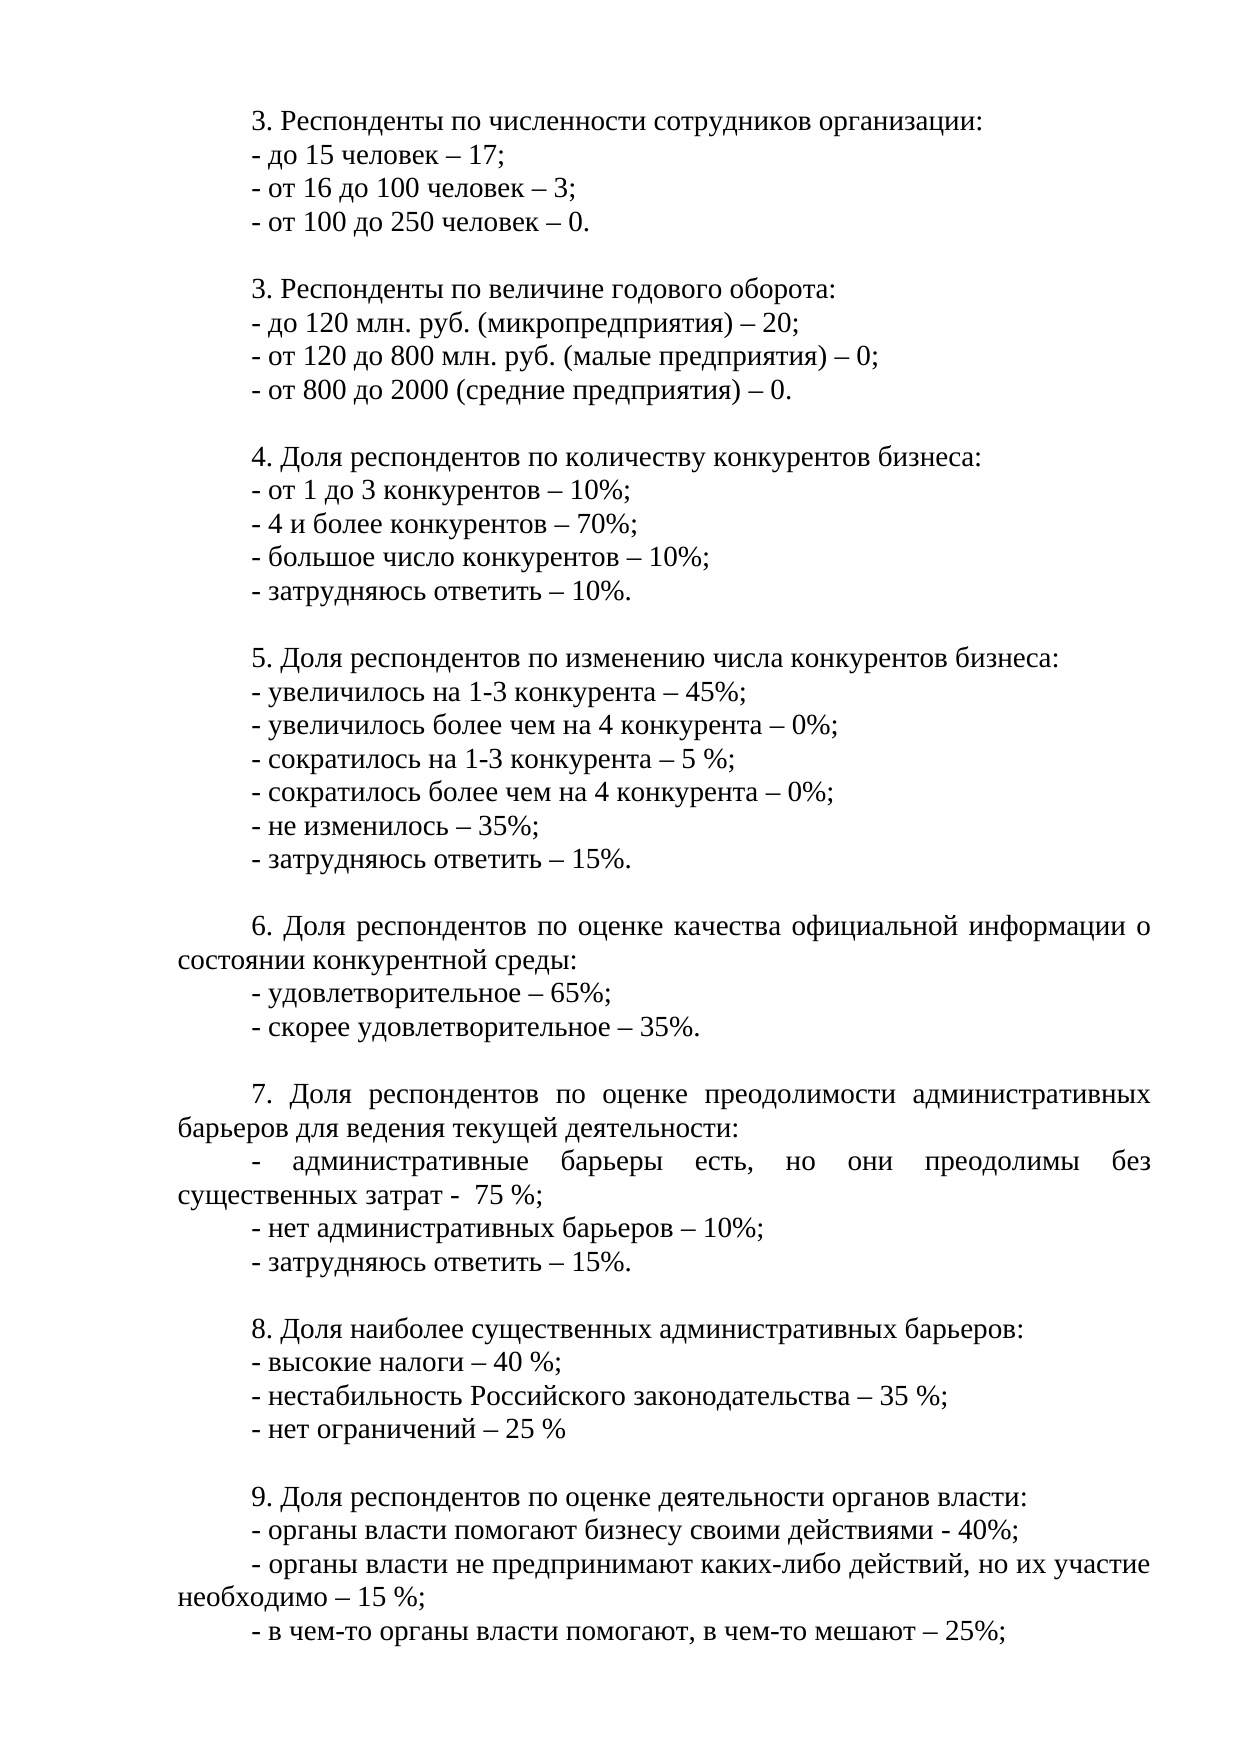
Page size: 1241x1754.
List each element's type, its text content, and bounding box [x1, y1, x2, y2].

text 6. Доля респондентов по оценке качества официальной информации о состоянии конкурентной среды: [177, 908, 1152, 976]
text - сократилось более чем на 4 конкурента – 0%; [177, 774, 1152, 808]
text - увеличилось более чем на 4 конкурента – 0%; [177, 707, 1152, 741]
text - высокие налоги – 40 %; [177, 1344, 1152, 1378]
text 5. Доля респондентов по изменению числа конкурентов бизнеса: [177, 640, 1152, 674]
text - нестабильность Российского законодательства – 35 %; [177, 1378, 1152, 1412]
text - затрудняюсь ответить – 10%. [177, 573, 1152, 607]
text - от 1 до 3 конкурентов – 10%; [177, 472, 1152, 506]
text - 4 и более конкурентов – 70%; [177, 506, 1152, 539]
text - нет ограничений – 25 % [177, 1412, 1152, 1445]
text 3. Респонденты по величине годового оборота: [177, 271, 1152, 305]
text - от 800 до 2000 (средние предприятия) – 0. [177, 372, 1152, 405]
text - до 120 млн. руб. (микропредприятия) – 20; [177, 305, 1152, 338]
text - увеличилось на 1-3 конкурента – 45%; [177, 674, 1152, 707]
text 7. Доля респондентов по оценке преодолимости административных барьеров для ведения текущей деятельности: [177, 1076, 1152, 1143]
text - сократилось на 1-3 конкурента – 5 %; [177, 741, 1152, 774]
text - удовлетворительное – 65%; [177, 976, 1152, 1009]
text - от 16 до 100 человек – 3; [177, 171, 1152, 204]
text - от 100 до 250 человек – 0. [177, 204, 1152, 238]
text - органы власти не предпринимают каких-либо действий, но их участие необходимо – 15 %; [177, 1546, 1152, 1613]
text 9. Доля респондентов по оценке деятельности органов власти: [177, 1479, 1152, 1512]
text - в чем-то органы власти помогают, в чем-то мешают – 25%; [177, 1613, 1152, 1646]
text - не изменилось – 35%; [177, 808, 1152, 841]
text - большое число конкурентов – 10%; [177, 539, 1152, 573]
text - затрудняюсь ответить – 15%. [177, 1244, 1152, 1277]
text - от 120 до 800 млн. руб. (малые предприятия) – 0; [177, 338, 1152, 372]
text - затрудняюсь ответить – 15%. [177, 841, 1152, 875]
text 4. Доля респондентов по количеству конкурентов бизнеса: [177, 439, 1152, 472]
text 8. Доля наиболее существенных административных барьеров: [177, 1311, 1152, 1344]
text - до 15 человек – 17; [177, 137, 1152, 171]
text 3. Респонденты по численности сотрудников организации: [177, 103, 1152, 137]
text - административные барьеры есть, но они преодолимы без существенных затрат - 75 %; [177, 1143, 1152, 1210]
text - скорее удовлетворительное – 35%. [177, 1009, 1152, 1043]
text - нет административных барьеров – 10%; [177, 1210, 1152, 1244]
text - органы власти помогают бизнесу своими действиями - 40%; [177, 1512, 1152, 1546]
